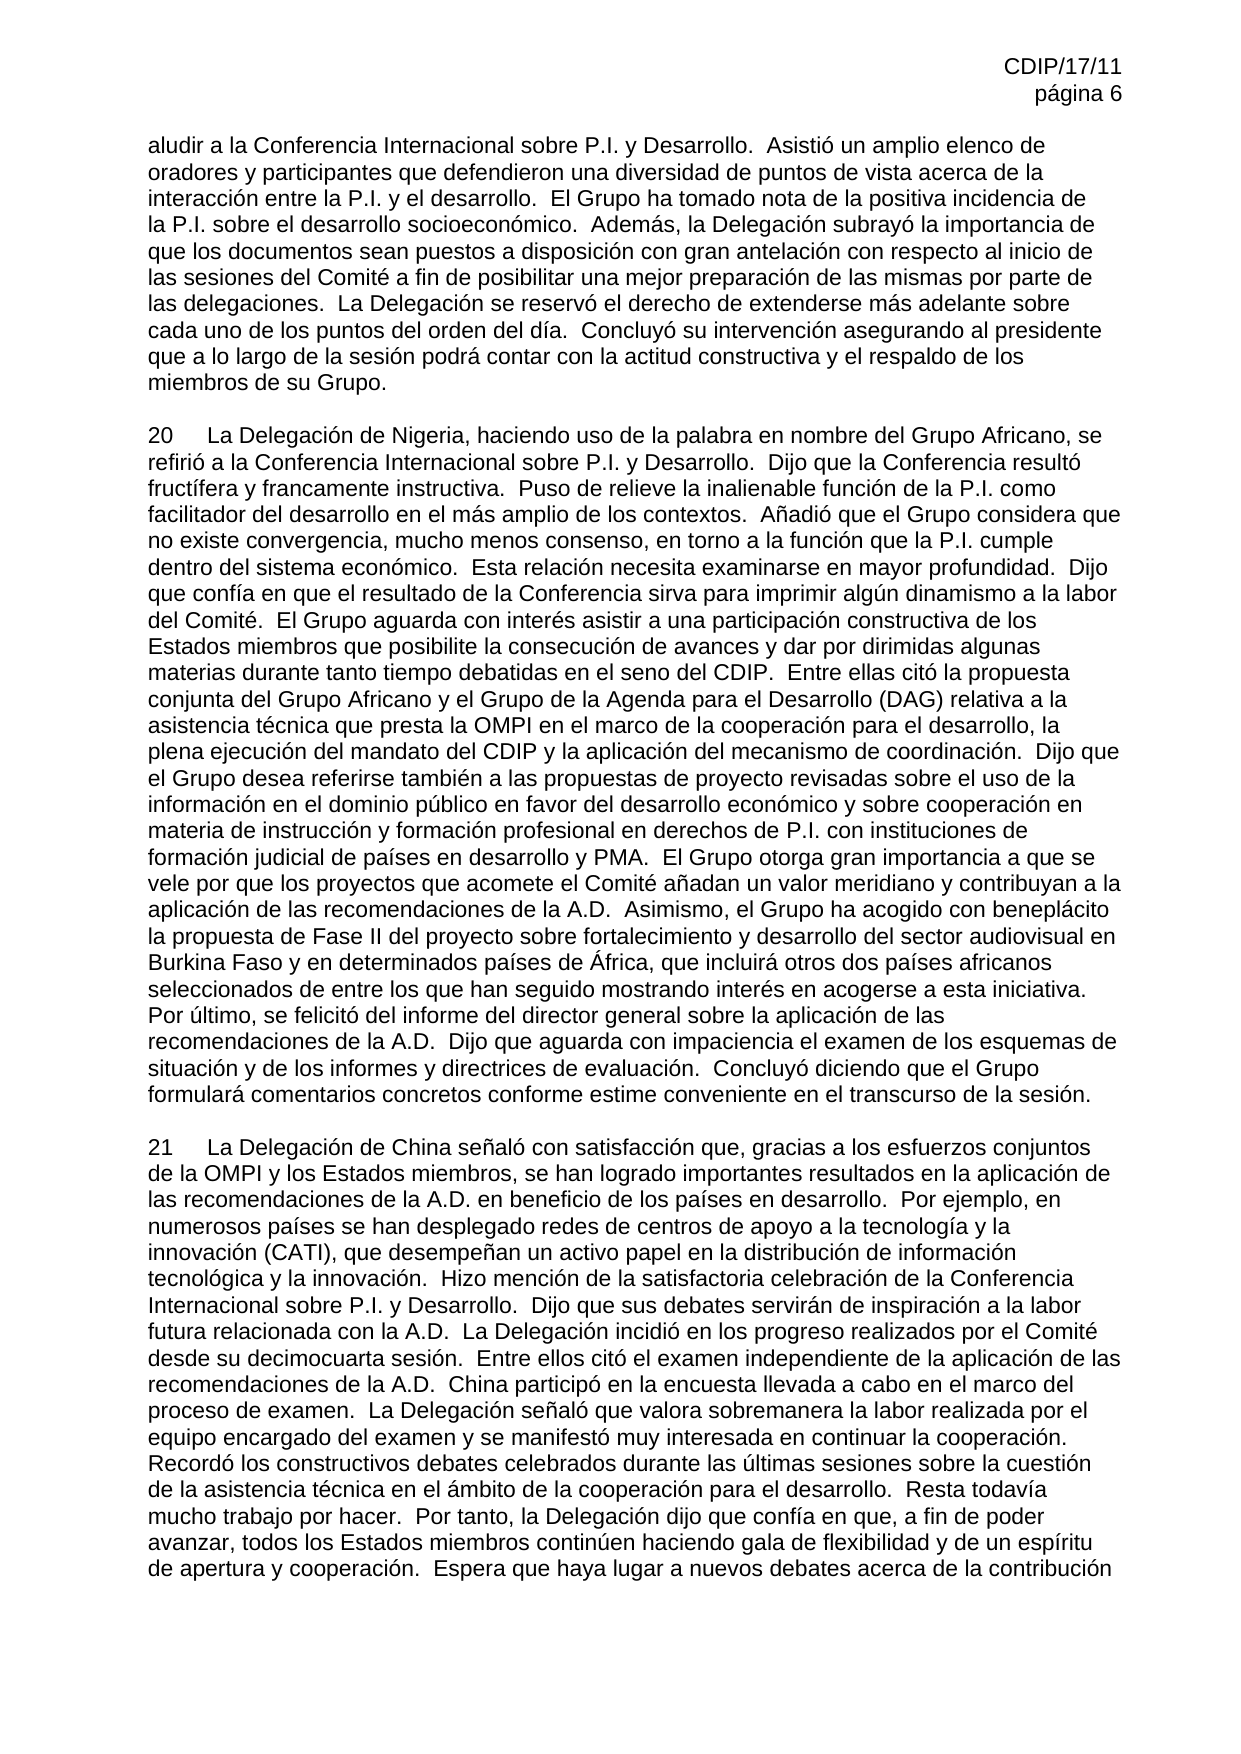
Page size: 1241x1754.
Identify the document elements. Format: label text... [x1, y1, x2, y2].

text La Delegación de Nigeria, haciendo uso de la palabra en nombre del Grupo Africano, se refirió a la Conferencia Internacional sobre P.I. y Desarrollo. Dijo que la Conferencia resultó fructífera y francamente instructiva. Puso de relieve la inalienable función de la P.I. como facilitador del desarrollo en el más amplio de los contextos. Añadió que el Grupo considera que no existe convergencia, mucho menos consenso, en torno a la función que la P.I. cumple dentro del sistema económico. Esta relación necesita examinarse en mayor profundidad. Dijo que confía en que el resultado de la Conferencia sirva para imprimir algún dinamismo a la labor del Comité. El Grupo aguarda con interés asistir a una participación constructiva de los Estados miembros que posibilite la consecución de avances y dar por dirimidas algunas materias durante tanto tiempo debatidas en el seno del CDIP. Entre ellas citó la propuesta conjunta del Grupo Africano y el Grupo de la Agenda para el Desarrollo (DAG) relativa a la asistencia técnica que presta la OMPI en el marco de la cooperación para el desarrollo, la plena ejecución del mandato del CDIP y la aplicación del mecanismo de coordinación. Dijo que el Grupo desea referirse también a las propuestas de proyecto revisadas sobre el uso de la información en el dominio público en favor del desarrollo económico y sobre cooperación en materia de instrucción y formación profesional en derechos de P.I. con instituciones de formación judicial de países en desarrollo y PMA. El Grupo otorga gran importancia a que se vele por que los proyectos que acomete el Comité añadan un valor meridiano y contribuyan a la aplicación de las recomendaciones de la A.D. Asimismo, el Grupo ha acogido con beneplácito la propuesta de Fase II del proyecto sobre fortalecimiento y desarrollo del sector audiovisual en Burkina Faso y en determinados países de África, que incluirá otros dos países africanos seleccionados de entre los que han seguido mostrando interés en acogerse a esta iniciativa. Por último, se felicitó del informe del director general sobre la aplicación de las recomendaciones de la A.D. Dijo que aguarda con impaciencia el examen de los esquemas de situación y de los informes y directrices de evaluación. Concluyó diciendo que el Grupo formulará comentarios concretos conforme estime conveniente en el transcurso de la sesión. [148, 422, 1122, 1107]
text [148, 1134, 1122, 1582]
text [148, 132, 1122, 396]
